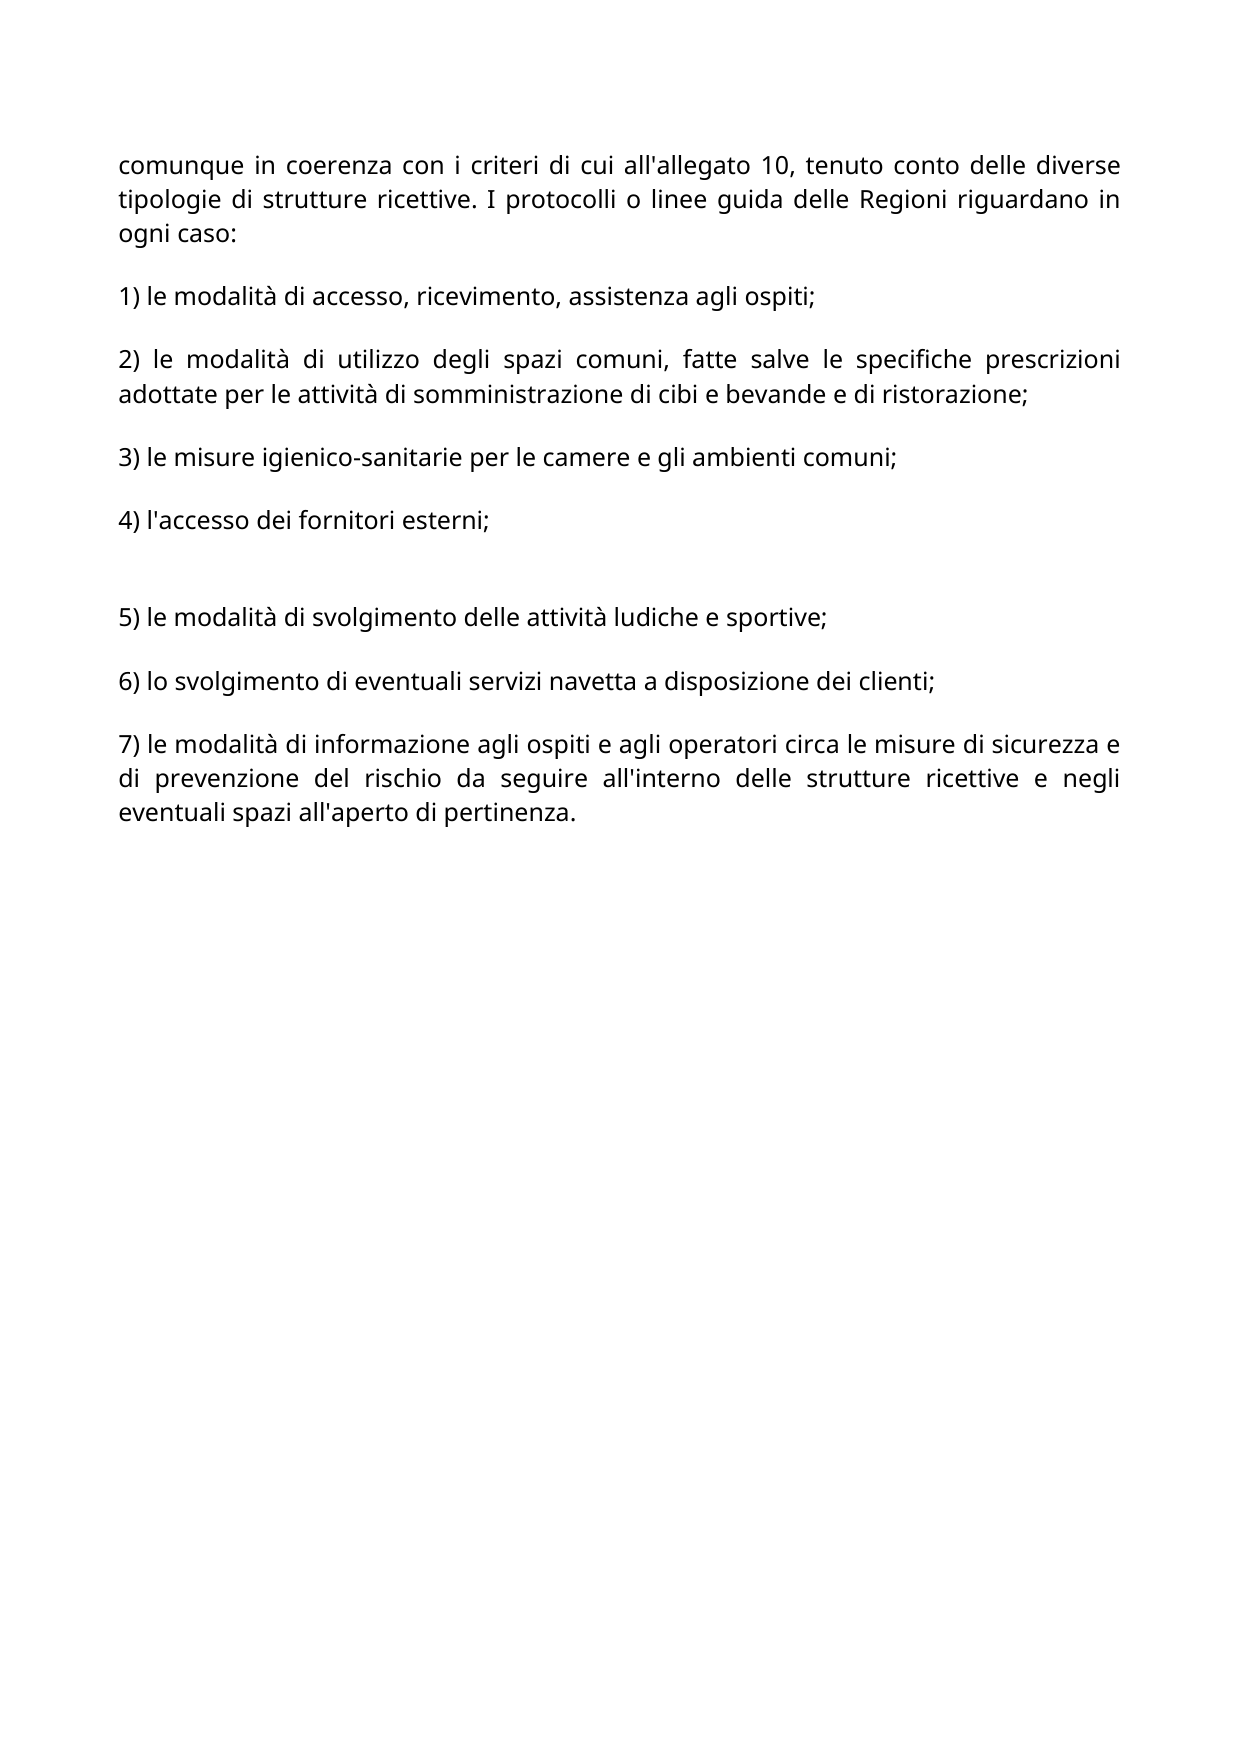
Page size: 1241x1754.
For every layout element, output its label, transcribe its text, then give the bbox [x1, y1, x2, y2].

text 4) l'accesso dei fornitori esterni; [118, 503, 1122, 537]
text 1) le modalità di accesso, ricevimento, assistenza agli ospiti; [118, 279, 1122, 313]
text 3) le misure igienico-sanitarie per le camere e gli ambienti comuni; [118, 439, 1122, 473]
text 5) le modalità di svolgimento delle attività ludiche e sportive; [118, 566, 1122, 634]
text 7) le modalità di informazione agli ospiti e agli operatori circa le misure di sicurezza e di prevenzione del rischio da seguire all'interno delle strutture ricettive e negli eventuali spazi all'aperto di pertinenza. [118, 726, 1122, 829]
text 6) lo svolgimento di eventuali servizi navetta a disposizione dei clienti; [118, 663, 1122, 697]
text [118, 148, 1122, 250]
text 2) le modalità di utilizzo degli spazi comuni, fatte salve le specifiche prescrizioni adottate per le attività di somministrazione di cibi e bevande e di ristorazione; [118, 342, 1122, 410]
